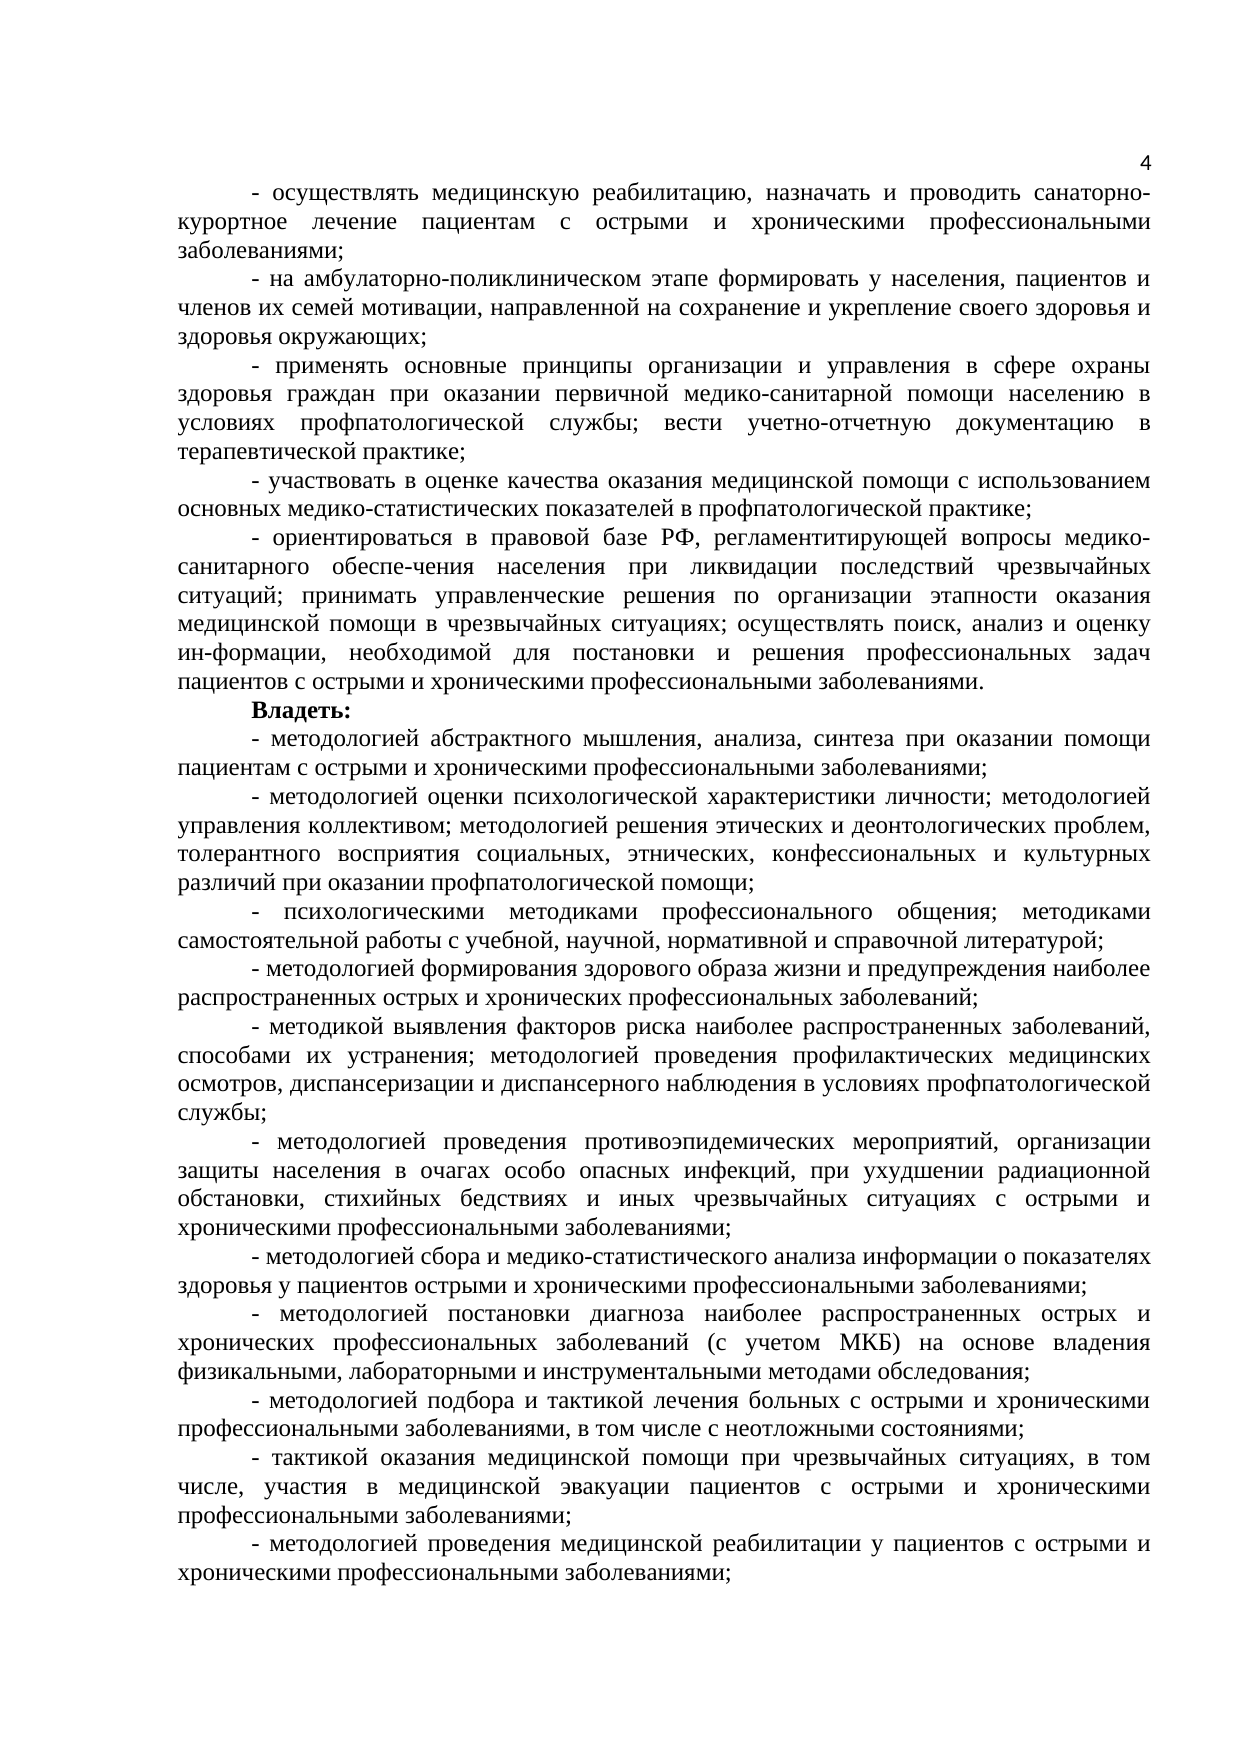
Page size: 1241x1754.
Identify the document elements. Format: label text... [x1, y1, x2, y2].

text - методологией подбора и тактикой лечения больных с острыми и хроническими профессиональными заболеваниями, в том числе с неотложными состояниями; [177, 1385, 1152, 1442]
text - осуществлять медицинскую реабилитацию, назначать и проводить санаторно-курортное лечение пациентам с острыми и хроническими профессиональными заболеваниями; [177, 177, 1152, 263]
text - на амбулаторно-поликлиническом этапе формировать у населения, пациентов и членов их семей мотивации, направленной на сохранение и укрепление своего здоровья и здоровья окружающих; [177, 263, 1152, 350]
text - тактикой оказания медицинской помощи при чрезвычайных ситуациях, в том числе, участия в медицинской эвакуации пациентов с острыми и хроническими профессиональными заболеваниями; [177, 1442, 1152, 1528]
text - ориентироваться в правовой базе РФ, регламентитирующей вопросы медико-санитарного обеспе-чения населения при ликвидации последствий чрезвычайных ситуаций; принимать управленческие решения по организации этапности оказания медицинской помощи в чрезвычайных ситуациях; осуществлять поиск, анализ и оценку ин-формации, необходимой для постановки и решения профессиональных задач пациентов с острыми и хроническими профессиональными заболеваниями. [177, 522, 1152, 695]
text - методологией сбора и медико-статистического анализа информации о показателях здоровья у пациентов острыми и хроническими профессиональными заболеваниями; [177, 1241, 1152, 1298]
text - методологией абстрактного мышления, анализа, синтеза при оказании помощи пациентам с острыми и хроническими профессиональными заболеваниями; [177, 723, 1152, 781]
text - методологией проведения противоэпидемических мероприятий, организации защиты населения в очагах особо опасных инфекций, при ухудшении радиационной обстановки, стихийных бедствиях и иных чрезвычайных ситуациях с острыми и хроническими профессиональными заболеваниями; [177, 1126, 1152, 1241]
text - методологией проведения медицинской реабилитации у пациентов с острыми и хроническими профессиональными заболеваниями; [177, 1528, 1152, 1586]
text Владеть: [177, 695, 1152, 723]
text - методологией постановки диагноза наиболее распространенных острых и хронических профессиональных заболеваний (с учетом МКБ) на основе владения физикальными, лабораторными и инструментальными методами обследования; [177, 1298, 1152, 1385]
text - методикой выявления факторов риска наиболее распространенных заболеваний, способами их устранения; методологией проведения профилактических медицинских осмотров, диспансеризации и диспансерного наблюдения в условиях профпатологической службы; [177, 1011, 1152, 1126]
text - методологией оценки психологической характеристики личности; методологией управления коллективом; методологией решения этических и деонтологических проблем, толерантного восприятия социальных, этнических, конфессиональных и культурных различий при оказании профпатологической помощи; [177, 781, 1152, 896]
text - психологическими методиками профессионального общения; методиками самостоятельной работы с учебной, научной, нормативной и справочной литературой; [177, 896, 1152, 953]
text - методологией формирования здорового образа жизни и предупреждения наиболее распространенных острых и хронических профессиональных заболеваний; [177, 953, 1152, 1011]
text - применять основные принципы организации и управления в сфере охраны здоровья граждан при оказании первичной медико-санитарной помощи населению в условиях профпатологической службы; вести учетно-отчетную документацию в терапевтической практике; [177, 350, 1152, 465]
text - участвовать в оценке качества оказания медицинской помощи с использованием основных медико-статистических показателей в профпатологической практике; [177, 465, 1152, 522]
